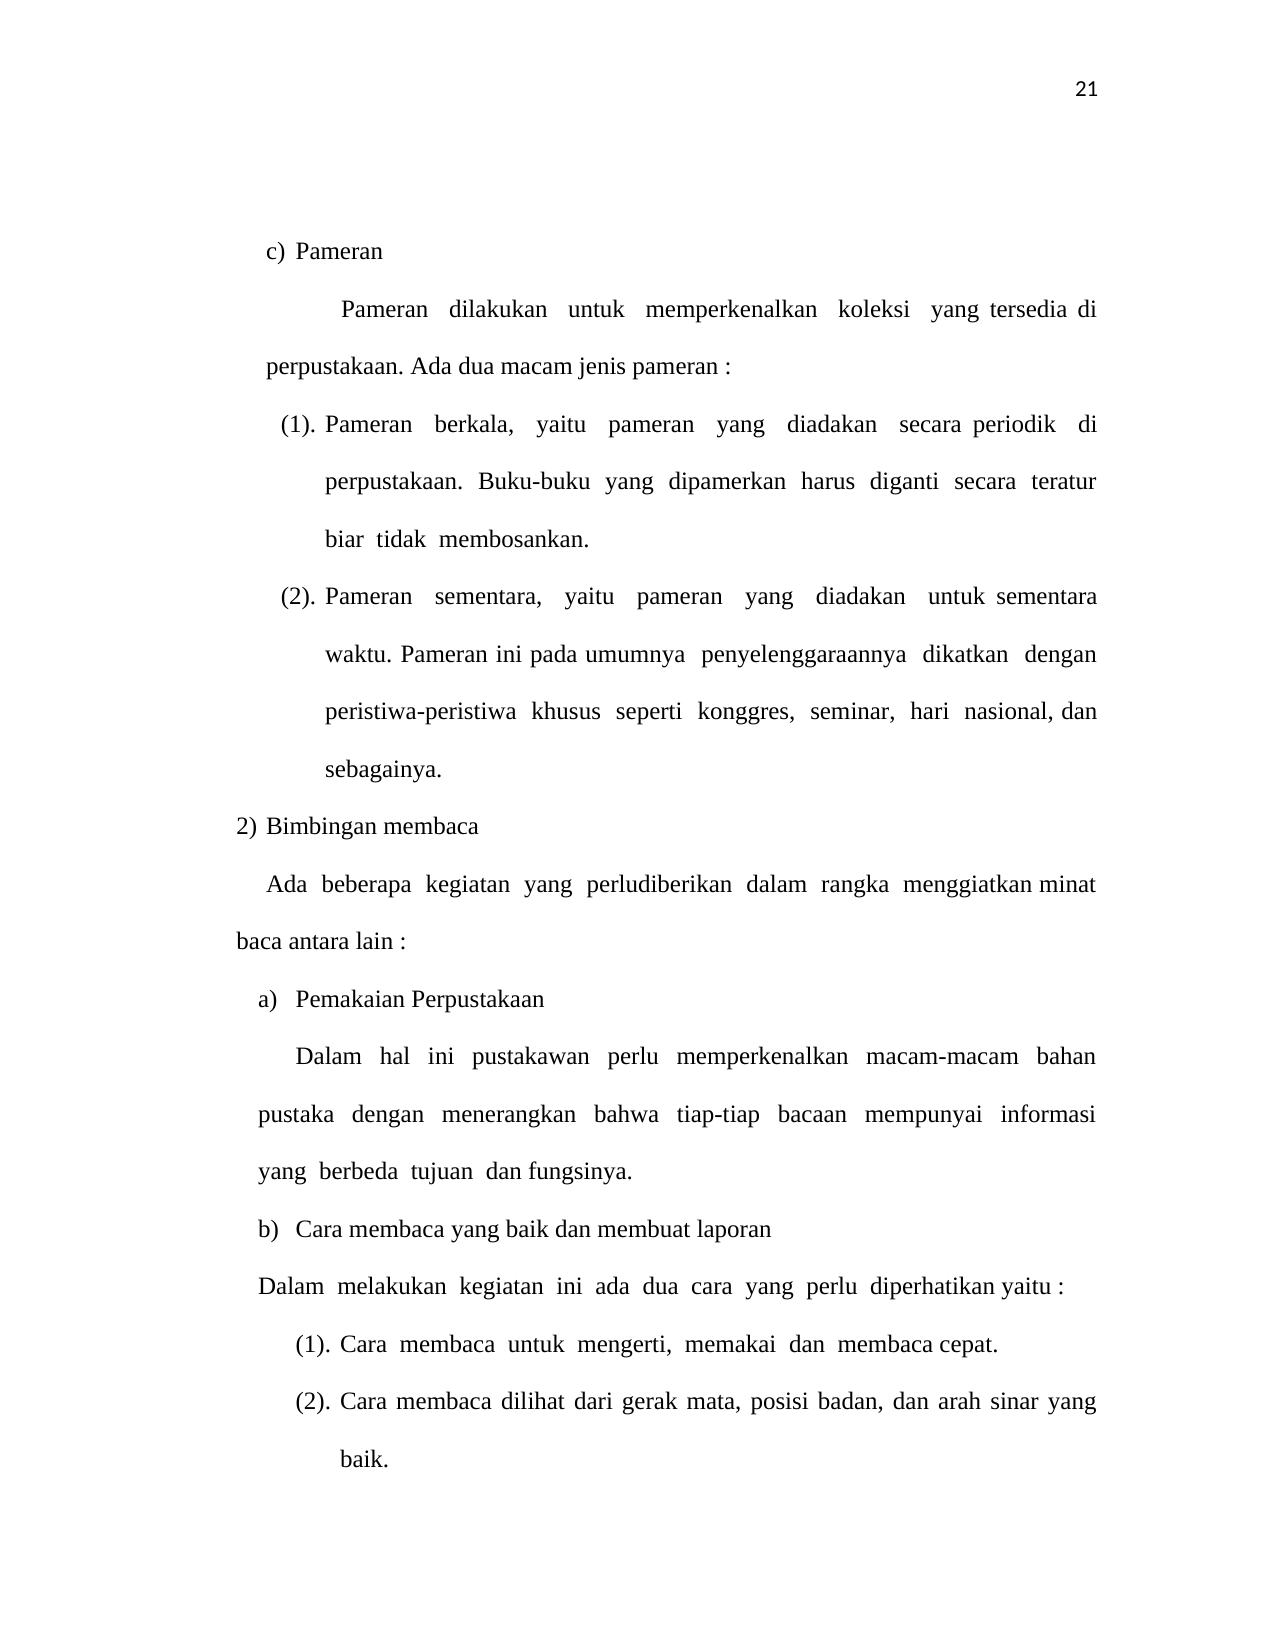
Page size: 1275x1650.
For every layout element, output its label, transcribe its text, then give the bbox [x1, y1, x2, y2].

list Cara membaca dilihat dari gerak mata, posisi badan, dan arah sinar yang baik. [295, 1386, 1098, 1472]
list Bimbingan membaca [236, 811, 1098, 840]
list Pameran [266, 236, 1098, 265]
list Pameran sementara, yaitu pameran yang diadakan untuk sementara waktu. Pameran ini pada umumnya penyelenggaraannya dikatkan dengan peristiwa-peristiwa khusus seperti konggres, seminar, hari nasional, dan sebagainya. [281, 581, 1098, 782]
text Dalam hal ini pustakawan perlu memperkenalkan macam-macam bahan pustaka dengan menerangkan bahwa tiap-tiap bacaan mempunyai informasi yang berbeda tujuan dan fungsinya. [258, 1041, 1098, 1185]
list Pemakaian Perpustakaan [258, 984, 1098, 1012]
text Pameran dilakukan untuk memperkenalkan koleksi yang tersedia di perpustakaan. Ada dua macam jenis pameran : [266, 294, 1098, 380]
list Cara membaca yang baik dan membuat laporan [258, 1214, 1098, 1242]
list Cara membaca untuk mengerti, memakai dan membaca cepat. [295, 1329, 1098, 1357]
text Ada beberapa kegiatan yang perludiberikan dalam rangka menggiatkan minat baca antara lain : [236, 869, 1098, 955]
text Dalam melakukan kegiatan ini ada dua cara yang perlu diperhatikan yaitu : [236, 1271, 1098, 1300]
list Pameran berkala, yaitu pameran yang diadakan secara periodik di perpustakaan. Buku-buku yang dipamerkan harus diganti secara teratur biar tidak membosankan. [281, 409, 1098, 552]
